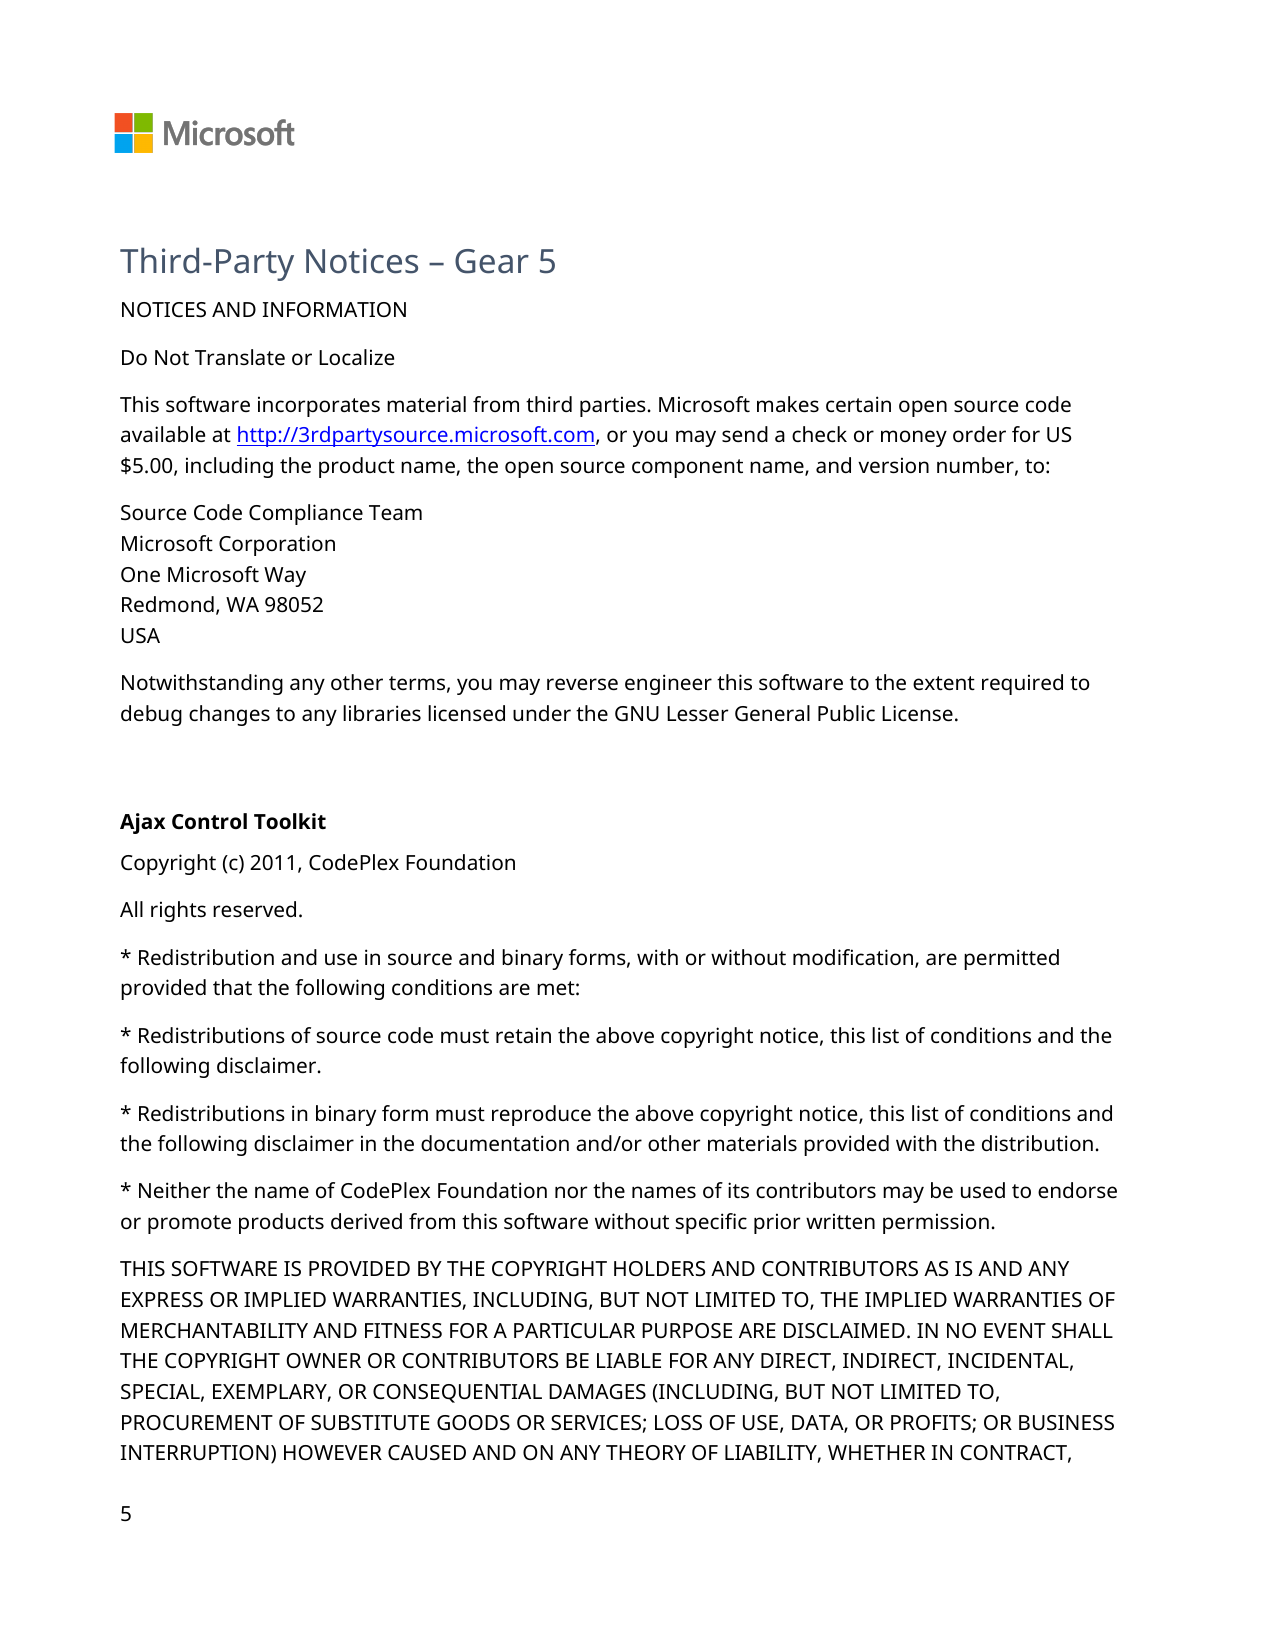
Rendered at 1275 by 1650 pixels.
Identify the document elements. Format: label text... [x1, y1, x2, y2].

text All rights reserved. [120, 896, 1125, 924]
text Notwithstanding any other terms, you may reverse engineer this software to the extent required to debug changes to any libraries licensed under the GNU Lesser General Public License. [120, 668, 1125, 727]
subtitle Ajax Control Toolkit [120, 804, 1125, 836]
text * Redistributions of source code must retain the above copyright notice, this list of conditions and the following disclaimer. [120, 1021, 1125, 1080]
text NOTICES AND INFORMATION [120, 295, 1125, 324]
text * Neither the name of CodePlex Foundation nor the names of its contributors may be used to endorse or promote products derived from this software without specific prior written permission. [120, 1177, 1125, 1236]
text * Redistributions in binary form must reproduce the above copyright notice, this list of conditions and the following disclaimer in the documentation and/or other materials provided with the distribution. [120, 1099, 1125, 1158]
text Copyright (c) 2011, CodePlex Foundation [120, 848, 1125, 877]
subtitle Third-Party Notices – Gear 5 [120, 237, 1125, 283]
text This software incorporates material from third parties. Microsoft makes certain open source code available at http://3rdpartysource.microsoft.com, or you may send a check or money order for US $5.00, including the product name, the open source component name, and version number, to: [120, 390, 1125, 480]
text Do Not Translate or Localize [120, 343, 1125, 371]
picture [114, 113, 295, 153]
text Source Code Compliance Team Microsoft Corporation One Microsoft Way Redmond, WA 98052 USA [120, 498, 1125, 649]
text * Redistribution and use in source and binary forms, with or without modification, are permitted provided that the following conditions are met: [120, 943, 1125, 1002]
